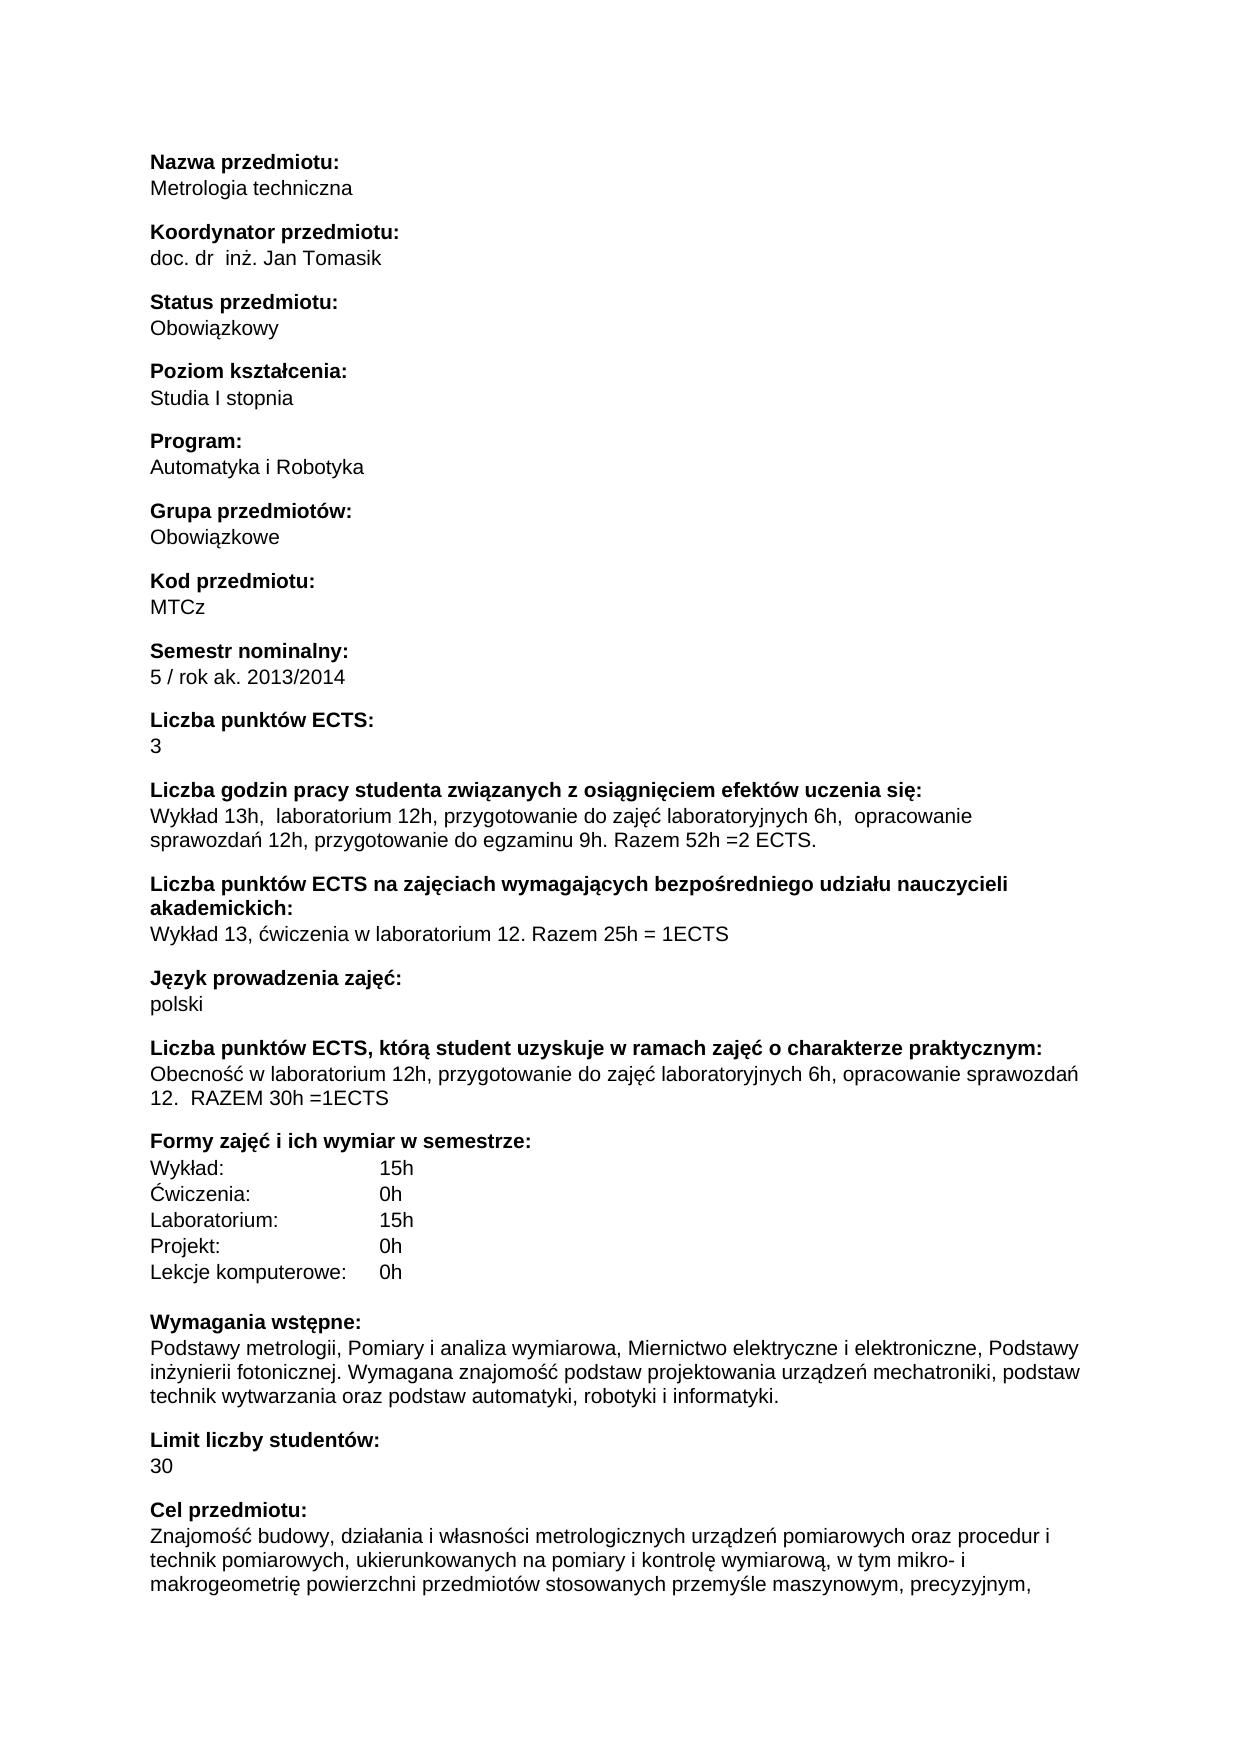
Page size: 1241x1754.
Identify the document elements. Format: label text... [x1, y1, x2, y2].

text Liczba punktów ECTS, którą student uzyskuje w ramach zajęć o charakterze praktycznym: [150, 1035, 1090, 1059]
text Kod przedmiotu: [150, 569, 1090, 593]
text 5 / rok ak. 2013/2014 [150, 664, 1090, 688]
text Studia I stopnia [150, 385, 1090, 409]
text Status przedmiotu: [150, 289, 1090, 313]
text Liczba godzin pracy studenta związanych z osiągnięciem efektów uczenia się: [150, 778, 1090, 802]
text Limit liczby studentów: [150, 1428, 1090, 1452]
text Obowiązkowe [150, 525, 1090, 549]
table_cell Laboratorium: [140, 1208, 367, 1232]
text Nazwa przedmiotu: [150, 150, 1090, 174]
table_cell Lekcje komputerowe: [140, 1260, 367, 1284]
text Poziom kształcenia: [150, 359, 1090, 383]
text 30 [150, 1454, 1090, 1478]
text Automatyka i Robotyka [150, 455, 1090, 479]
text Język prowadzenia zajęć: [150, 966, 1090, 989]
table_cell 15h [369, 1206, 597, 1232]
table_cell 0h [369, 1180, 597, 1206]
text doc. dr inż. Jan Tomasik [150, 246, 1090, 270]
text polski [150, 992, 1090, 1016]
table_cell Ćwiczenia: [140, 1182, 367, 1206]
text Podstawy metrologii, Pomiary i analiza wymiarowa, Miernictwo elektryczne i elektroniczne, Podstawy inżynierii fotonicznej. Wymagana znajomość podstaw projektowania urządzeń mechatroniki, podstaw technik wytwarzania oraz podstaw automatyki, robotyki i informatyki. [150, 1336, 1090, 1408]
text MTCz [150, 595, 1090, 619]
text 3 [150, 734, 1090, 758]
text Liczba punktów ECTS na zajęciach wymagających bezpośredniego udziału nauczycieli akademickich: [150, 872, 1090, 920]
text Cel przedmiotu: [150, 1497, 1090, 1521]
text Formy zajęć i ich wymiar w semestrze: [150, 1129, 1090, 1153]
text Wykład 13, ćwiczenia w laboratorium 12. Razem 25h = 1ECTS [150, 922, 1090, 946]
text Semestr nominalny: [150, 638, 1090, 662]
text Grupa przedmiotów: [150, 499, 1090, 523]
text Metrologia techniczna [150, 176, 1090, 200]
table_header 15h [369, 1156, 597, 1180]
text Koordynator przedmiotu: [150, 220, 1090, 244]
table_header Wykład: [140, 1156, 367, 1180]
table_cell 0h [369, 1258, 597, 1284]
text Liczba punktów ECTS: [150, 708, 1090, 732]
table_cell 0h [369, 1232, 597, 1258]
text Obowiązkowy [150, 316, 1090, 339]
text Wykład 13h, laboratorium 12h, przygotowanie do zajęć laboratoryjnych 6h, opracowanie sprawozdań 12h, przygotowanie do egzaminu 9h. Razem 52h =2 ECTS. [150, 804, 1090, 852]
text Program: [150, 429, 1090, 453]
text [150, 1523, 1090, 1595]
table_cell Projekt: [140, 1234, 367, 1258]
text Obecność w laboratorium 12h, przygotowanie do zajęć laboratoryjnych 6h, opracowanie sprawozdań 12. RAZEM 30h =1ECTS [150, 1061, 1090, 1109]
text Wymagania wstępne: [150, 1310, 1090, 1334]
